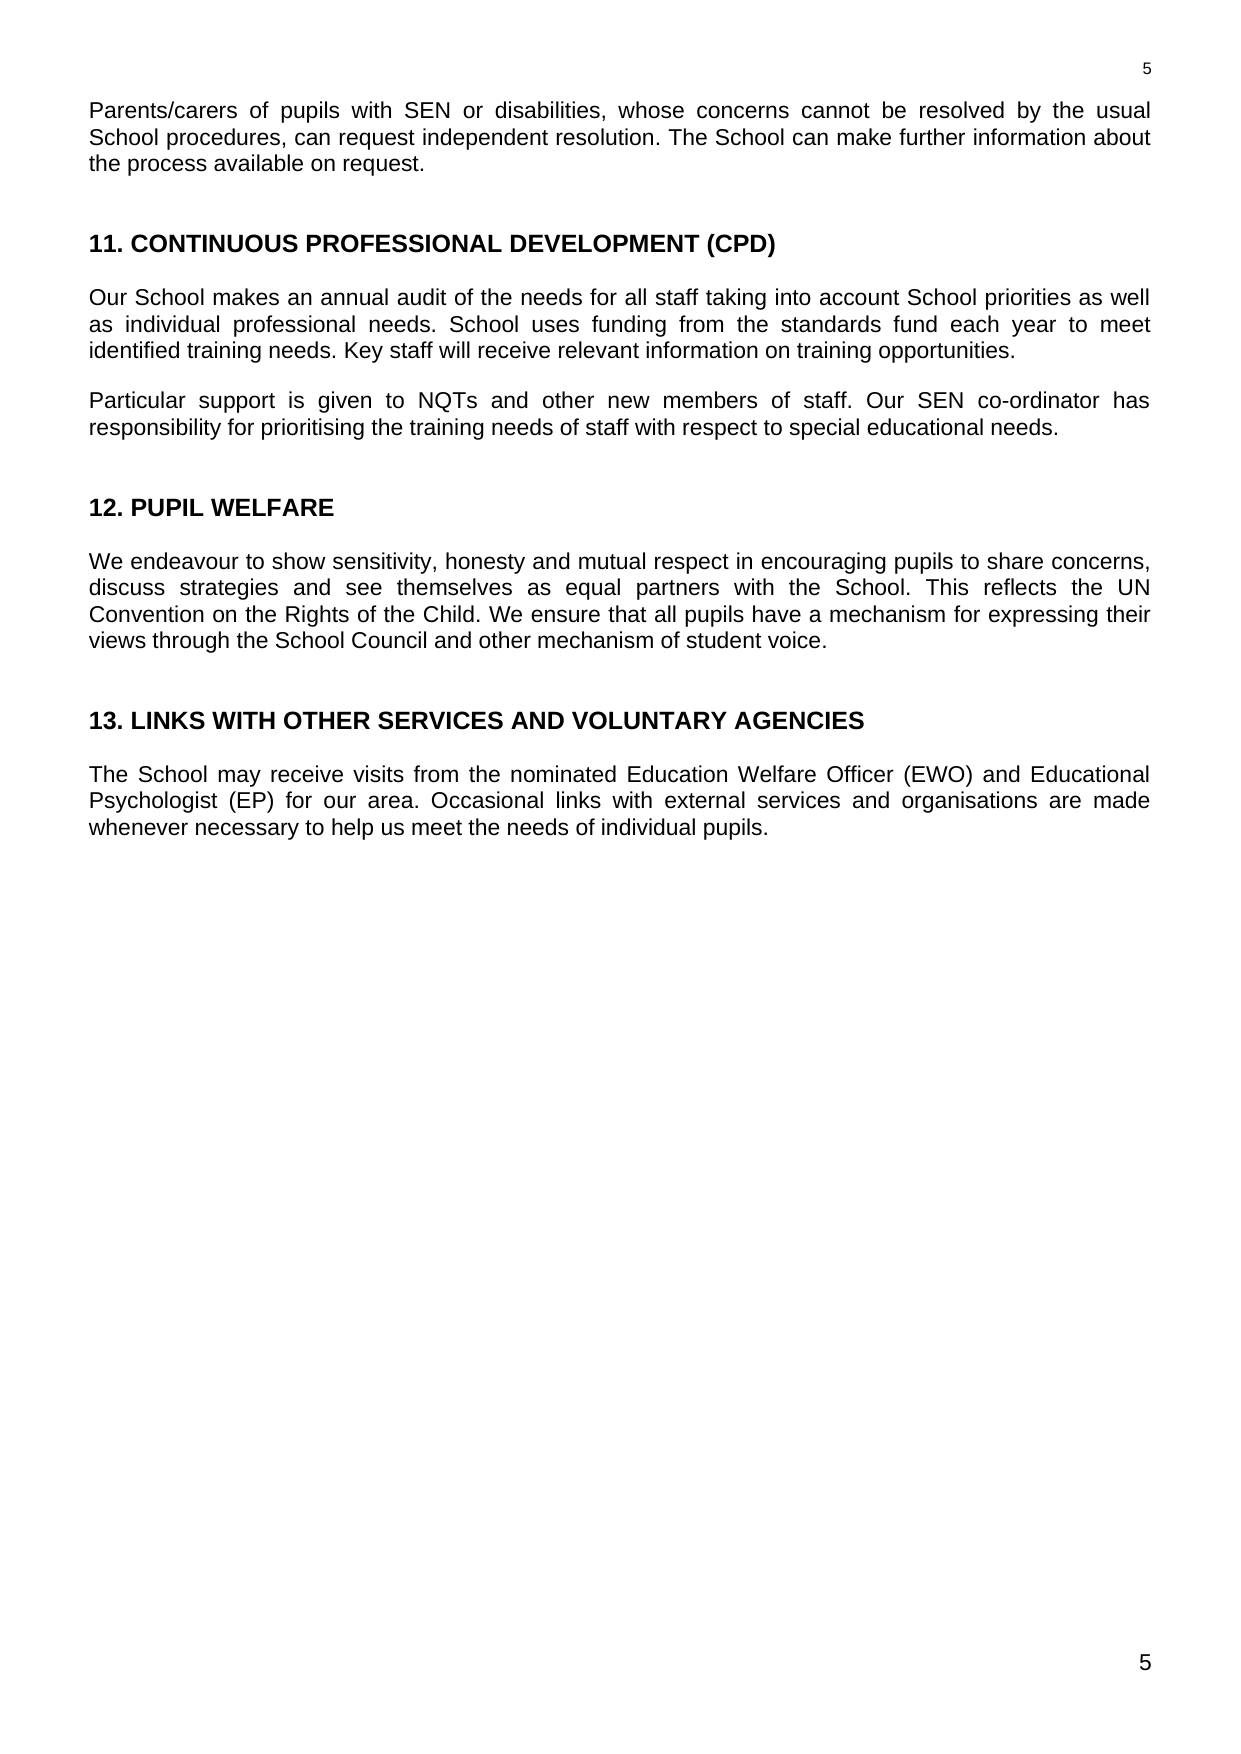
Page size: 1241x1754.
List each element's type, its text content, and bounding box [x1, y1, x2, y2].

subtitle 12. PUPIL WELFARE [89, 493, 1152, 521]
text Parents/carers of pupils with SEN or disabilities, whose concerns cannot be resolved by the usual School procedures, can request independent resolution. The School can make further information about the process available on request. [89, 97, 1152, 176]
text The School may receive visits from the nominated Education Welfare Officer (EWO) and Educational Psychologist (EP) for our area. Occasional links with external services and organisations are made whenever necessary to help us meet the needs of individual pupils. [89, 761, 1152, 840]
subtitle 13. LINKS WITH OTHER SERVICES AND VOLUNTARY AGENCIES [89, 706, 1152, 735]
subtitle 11. CONTINUOUS PROFESSIONAL DEVELOPMENT (CPD) [89, 229, 1152, 258]
text We endeavour to show sensitivity, honesty and mutual respect in encouraging pupils to share concerns, discuss strategies and see themselves as equal partners with the School. This reflects the UN Convention on the Rights of the Child. We ensure that all pupils have a mechanism for expressing their views through the School Council and other mechanism of student voice. [89, 548, 1152, 653]
subtitle Our School makes an annual audit of the needs for all staff taking into account School priorities as well as individual professional needs. School uses funding from the standards fund each year to meet identified training needs. Key staff will receive relevant information on training opportunities. [89, 284, 1152, 363]
text Particular support is given to NQTs and other new members of staff. Our SEN co-ordinator has responsibility for prioritising the training needs of staff with respect to special educational needs. [89, 387, 1152, 440]
